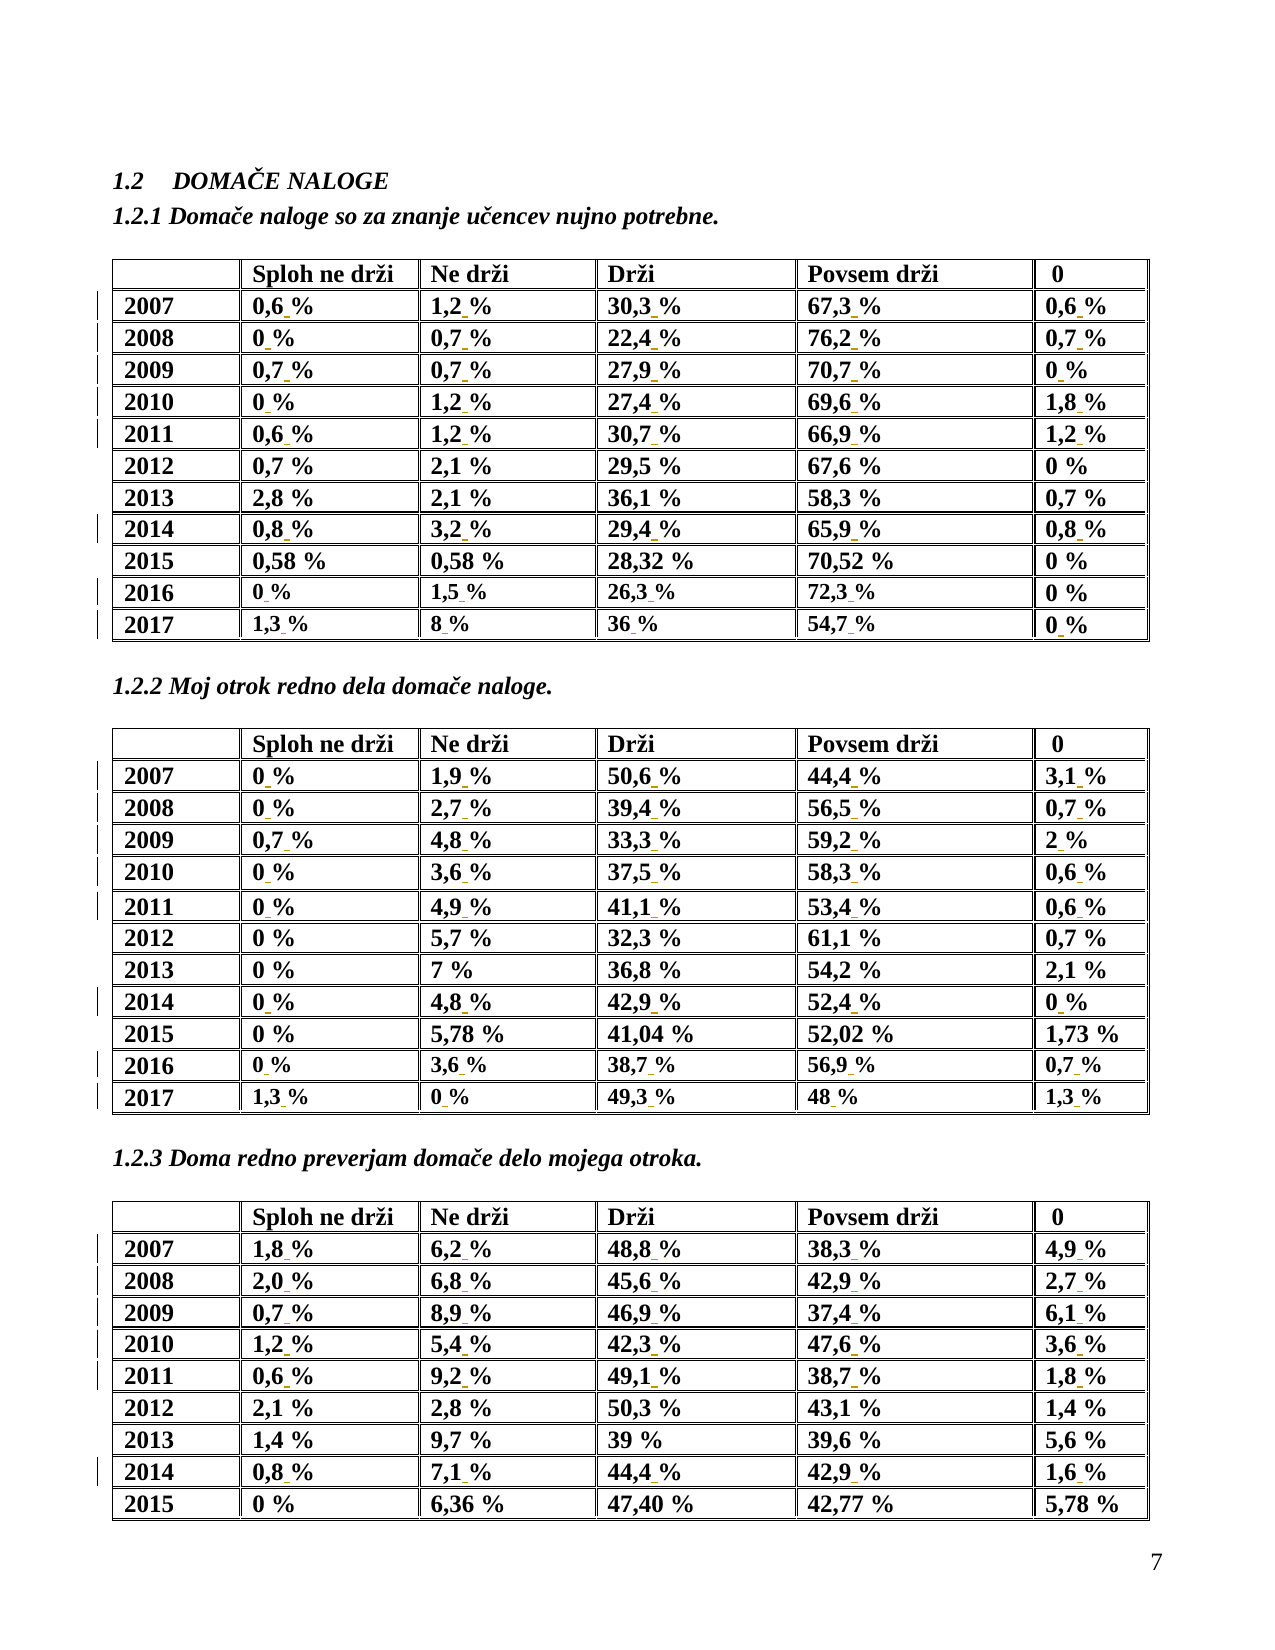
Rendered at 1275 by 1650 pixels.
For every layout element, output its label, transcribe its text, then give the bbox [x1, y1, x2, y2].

table_cell 2015 [113, 1486, 241, 1518]
text 1.2.1 Domače naloge so za znanje učencev nujno potrebne. [112, 201, 1163, 230]
table_cell 56,5% [798, 793, 1032, 822]
table_header [113, 260, 239, 288]
table_cell 1,2% [242, 1330, 418, 1358]
table_cell 52,4% [798, 987, 1032, 1016]
table_cell 1,3% [241, 610, 419, 639]
table_cell 2009 [113, 1298, 239, 1326]
table_cell 39 % [598, 1425, 795, 1454]
table_cell 1,9% [421, 761, 595, 790]
table_cell 0,7% [1034, 790, 1148, 822]
table_cell 0,7% [242, 825, 418, 854]
table_cell 50,3 % [598, 1393, 795, 1422]
table_cell 53,4% [798, 892, 1032, 920]
table_cell 58,3% [798, 857, 1032, 888]
table_cell 41,1% [598, 892, 795, 920]
table_cell 0% [1034, 984, 1148, 1016]
table_cell 2012 [113, 451, 239, 479]
table_cell 32,3 % [598, 924, 795, 952]
table_cell 0% [1034, 352, 1148, 384]
table_cell 0 % [1034, 543, 1148, 575]
table_cell 3,2% [421, 515, 595, 543]
table_cell 0% [242, 323, 418, 352]
table_cell 2,1 % [421, 451, 595, 479]
table_cell 9,7 % [421, 1425, 595, 1454]
table_cell 26,3% [598, 578, 795, 607]
table_cell 0% [242, 857, 418, 888]
table_cell 0,6% [242, 291, 418, 320]
table_header Ne drži [421, 260, 595, 288]
table_cell 27,4% [598, 387, 795, 416]
table_cell 42,3% [598, 1330, 795, 1358]
table_cell 3,6% [421, 1051, 595, 1080]
table_cell 3,1% [1034, 758, 1148, 790]
table_cell 2,7% [421, 793, 595, 822]
table_cell 1,8% [1034, 1358, 1148, 1390]
table_cell 72,3% [798, 578, 1032, 607]
table_cell 0 % [242, 924, 418, 952]
table_cell 49,1% [598, 1361, 795, 1390]
table_cell 42,9% [598, 987, 795, 1016]
table_cell 6,36 % [419, 1489, 596, 1518]
table_cell 50,6% [598, 761, 795, 790]
table_cell 5,6 % [1034, 1422, 1148, 1454]
table_cell 39,4% [598, 793, 795, 822]
table_cell 2008 [113, 793, 239, 822]
table_cell 0,6% [1036, 854, 1147, 888]
table_cell 2011 [113, 419, 239, 448]
table_cell 2014 [113, 987, 239, 1016]
table_cell 0,6% [1036, 889, 1147, 920]
table_cell 0 % [1034, 575, 1148, 607]
table_cell 2015 [113, 1019, 239, 1048]
table_cell 0,7% [421, 323, 595, 352]
table_cell 36,8 % [598, 955, 795, 984]
table_header 0 [1036, 260, 1147, 288]
table_cell 2008 [113, 1266, 239, 1294]
table_cell 2010 [113, 1330, 239, 1358]
table_header Povsem drži [798, 260, 1032, 288]
table_cell 0% [419, 1083, 596, 1112]
table_cell 70,52 % [798, 546, 1032, 575]
table_header Drži [598, 260, 795, 288]
table_cell 0,8% [242, 1457, 418, 1486]
table_cell 6,1% [1036, 1295, 1147, 1326]
table_cell 2010 [113, 857, 239, 888]
table_cell 2% [1036, 822, 1147, 854]
table_cell 2,7% [1036, 1263, 1147, 1294]
table_cell 38,3% [798, 1234, 1032, 1263]
table_cell 66,9% [798, 419, 1032, 448]
table_cell 48% [796, 1080, 1034, 1112]
table_cell 76,2% [798, 323, 1032, 352]
table_cell 6,8% [421, 1266, 595, 1294]
table_cell 70,7% [798, 355, 1032, 384]
table_header Povsem drži [798, 1202, 1032, 1231]
table_cell 1,3% [1034, 1080, 1147, 1112]
table_cell 44,4% [598, 1457, 795, 1486]
table_cell 29,5 % [598, 451, 795, 479]
table_cell 2,1 % [421, 483, 595, 511]
table_cell 0,7% [1034, 1048, 1148, 1080]
table_cell 0,58 % [242, 546, 418, 575]
table_cell 41,04 % [598, 1019, 795, 1048]
table_cell 67,6 % [798, 451, 1032, 479]
table_cell 0% [242, 892, 418, 920]
table_header 0 [1036, 1202, 1147, 1231]
table_cell 1,2% [421, 387, 595, 416]
table_cell 22,4% [598, 323, 795, 352]
table_cell 0 % [1036, 448, 1147, 479]
table_cell 2013 [113, 1425, 239, 1454]
table_cell 7 % [421, 955, 595, 984]
table_cell 0,7 % [1034, 920, 1148, 952]
table_header Ne drži [421, 1202, 595, 1231]
table_cell 1,8% [242, 1234, 418, 1263]
table_cell 38,7% [598, 1051, 795, 1080]
table_cell 47,40 % [596, 1489, 796, 1518]
table_cell 42,77 % [796, 1486, 1034, 1518]
table_cell 8,9% [421, 1298, 595, 1326]
table_header Sploh ne drži [242, 260, 418, 288]
table_cell 8% [419, 610, 596, 639]
table_header Sploh ne drži [242, 1202, 418, 1231]
table_cell 4,8% [421, 825, 595, 854]
table_cell 2014 [113, 515, 239, 543]
table_cell 1,3% [241, 1083, 419, 1112]
table_cell 0,7% [242, 1298, 418, 1326]
table_cell 30,7% [598, 419, 795, 448]
table_cell 2,1 % [242, 1393, 418, 1422]
table_cell 5,78 % [421, 1019, 595, 1048]
table_cell 1,73 % [1034, 1016, 1148, 1048]
table_cell 0,7% [1034, 320, 1148, 352]
table_cell 39,6 % [798, 1425, 1032, 1454]
table_cell 28,32 % [598, 546, 795, 575]
table_cell 2012 [113, 1393, 239, 1422]
table_cell 47,6% [798, 1330, 1032, 1358]
table_cell 1,8% [1034, 384, 1148, 416]
table_cell 7,1% [421, 1457, 595, 1486]
table_cell 2015 [113, 546, 239, 575]
table_cell 2,1 % [1034, 952, 1148, 984]
table_cell 36% [596, 610, 796, 639]
table_cell 0,7 % [242, 451, 418, 479]
table_header [113, 729, 239, 758]
table_cell 2017 [113, 1080, 241, 1112]
table_cell 2013 [113, 955, 239, 984]
table_cell 0% [242, 387, 418, 416]
table_cell 5,7 % [421, 924, 595, 952]
table_cell 27,9% [598, 355, 795, 384]
table_cell 9,2% [421, 1361, 595, 1390]
table_cell 0% [242, 987, 418, 1016]
table_cell 33,3% [598, 825, 795, 854]
table_cell 2007 [113, 1234, 239, 1263]
table_cell 46,9% [598, 1298, 795, 1326]
table_cell 58,3 % [798, 483, 1032, 511]
table_header 0 [1036, 729, 1147, 758]
table_cell 2012 [113, 924, 239, 952]
table_cell 38,7% [798, 1361, 1032, 1390]
table_cell 1,2% [1036, 416, 1147, 448]
table_cell 6,2% [421, 1234, 595, 1263]
table_cell 61,1 % [798, 924, 1032, 952]
table_cell 2,8 % [242, 483, 418, 511]
table_cell 29,4% [598, 515, 795, 543]
table_cell 4,9% [1036, 1231, 1147, 1263]
table_cell 0% [242, 793, 418, 822]
table_cell 45,6% [598, 1266, 795, 1294]
table_cell 5,4% [421, 1330, 595, 1358]
table_cell 2011 [113, 892, 239, 920]
table_cell 0,6% [242, 1361, 418, 1390]
table_cell 0,6% [242, 419, 418, 448]
table_cell 2016 [113, 1051, 239, 1080]
table_cell 0,6% [1034, 288, 1148, 320]
table_cell 54,2 % [798, 955, 1032, 984]
table_cell 3,6% [1036, 1326, 1147, 1358]
table_cell 1,5% [421, 578, 595, 607]
table_cell 0,8% [242, 515, 418, 543]
table_cell 2014 [113, 1457, 239, 1486]
table_cell 59,2% [798, 825, 1032, 854]
table_cell 30,3% [598, 291, 795, 320]
table_cell 65,9% [798, 515, 1032, 543]
table_cell 54,7% [796, 607, 1034, 639]
subtitle DOMAČE NALOGE [112, 166, 1163, 195]
table_header [113, 1202, 239, 1231]
table_cell 2,0% [242, 1266, 418, 1294]
table_cell 0% [242, 578, 418, 607]
table_cell 0,7% [421, 355, 595, 384]
table_cell 0,7% [242, 355, 418, 384]
table_cell 37,5% [598, 857, 795, 888]
table_cell 2008 [113, 323, 239, 352]
table_cell 2010 [113, 387, 239, 416]
table_cell 0 % [242, 955, 418, 984]
table_cell 1,4 % [1034, 1390, 1148, 1422]
table_cell 2016 [113, 578, 239, 607]
table_header Povsem drži [798, 729, 1032, 758]
table_cell 2009 [113, 825, 239, 854]
table_cell 4,8% [421, 987, 595, 1016]
table_cell 42,9% [798, 1457, 1032, 1486]
table_cell 43,1 % [798, 1393, 1032, 1422]
table_cell 36,1 % [598, 483, 795, 511]
table_cell 1,4 % [242, 1425, 418, 1454]
table_cell 2011 [113, 1361, 239, 1390]
table_cell 5,78 % [1034, 1486, 1147, 1518]
table_cell 2013 [113, 483, 239, 511]
table_cell 2007 [113, 761, 239, 790]
table_cell 4,9% [421, 892, 595, 920]
table_cell 2007 [113, 291, 239, 320]
table_cell 42,9% [798, 1266, 1032, 1294]
table_cell 3,6% [421, 857, 595, 888]
table_header Drži [598, 1202, 795, 1231]
table_cell 49,3% [596, 1083, 796, 1112]
table_cell 0 % [241, 1489, 419, 1518]
table_cell 52,02 % [798, 1019, 1032, 1048]
table_cell 0% [242, 1051, 418, 1080]
table_cell 1,6% [1034, 1454, 1148, 1486]
table_cell 0 % [242, 1019, 418, 1048]
table_cell 0% [1034, 607, 1148, 639]
table_header Ne drži [421, 729, 595, 758]
table_cell 0,8% [1036, 511, 1147, 543]
table_cell 37,4% [798, 1298, 1032, 1326]
table_cell 2009 [113, 355, 239, 384]
text 1.2.2 Moj otrok redno dela domače naloge. [112, 671, 1163, 699]
table_cell 2,8 % [421, 1393, 595, 1422]
table_header Sploh ne drži [242, 729, 418, 758]
table_cell 67,3% [798, 291, 1032, 320]
table_cell 69,6% [798, 387, 1032, 416]
table_cell 0,58 % [421, 546, 595, 575]
table_cell 0% [242, 761, 418, 790]
table_cell 56,9% [798, 1051, 1032, 1080]
table_cell 44,4% [798, 761, 1032, 790]
table_header Drži [598, 729, 795, 758]
table_cell 1,2% [421, 291, 595, 320]
table_cell 0,7 % [1036, 480, 1147, 511]
text 1.2.3 Doma redno preverjam domače delo mojega otroka. [112, 1143, 1163, 1172]
table_cell 2017 [113, 607, 241, 639]
table_cell 1,2% [421, 419, 595, 448]
table_cell 48,8% [598, 1234, 795, 1263]
